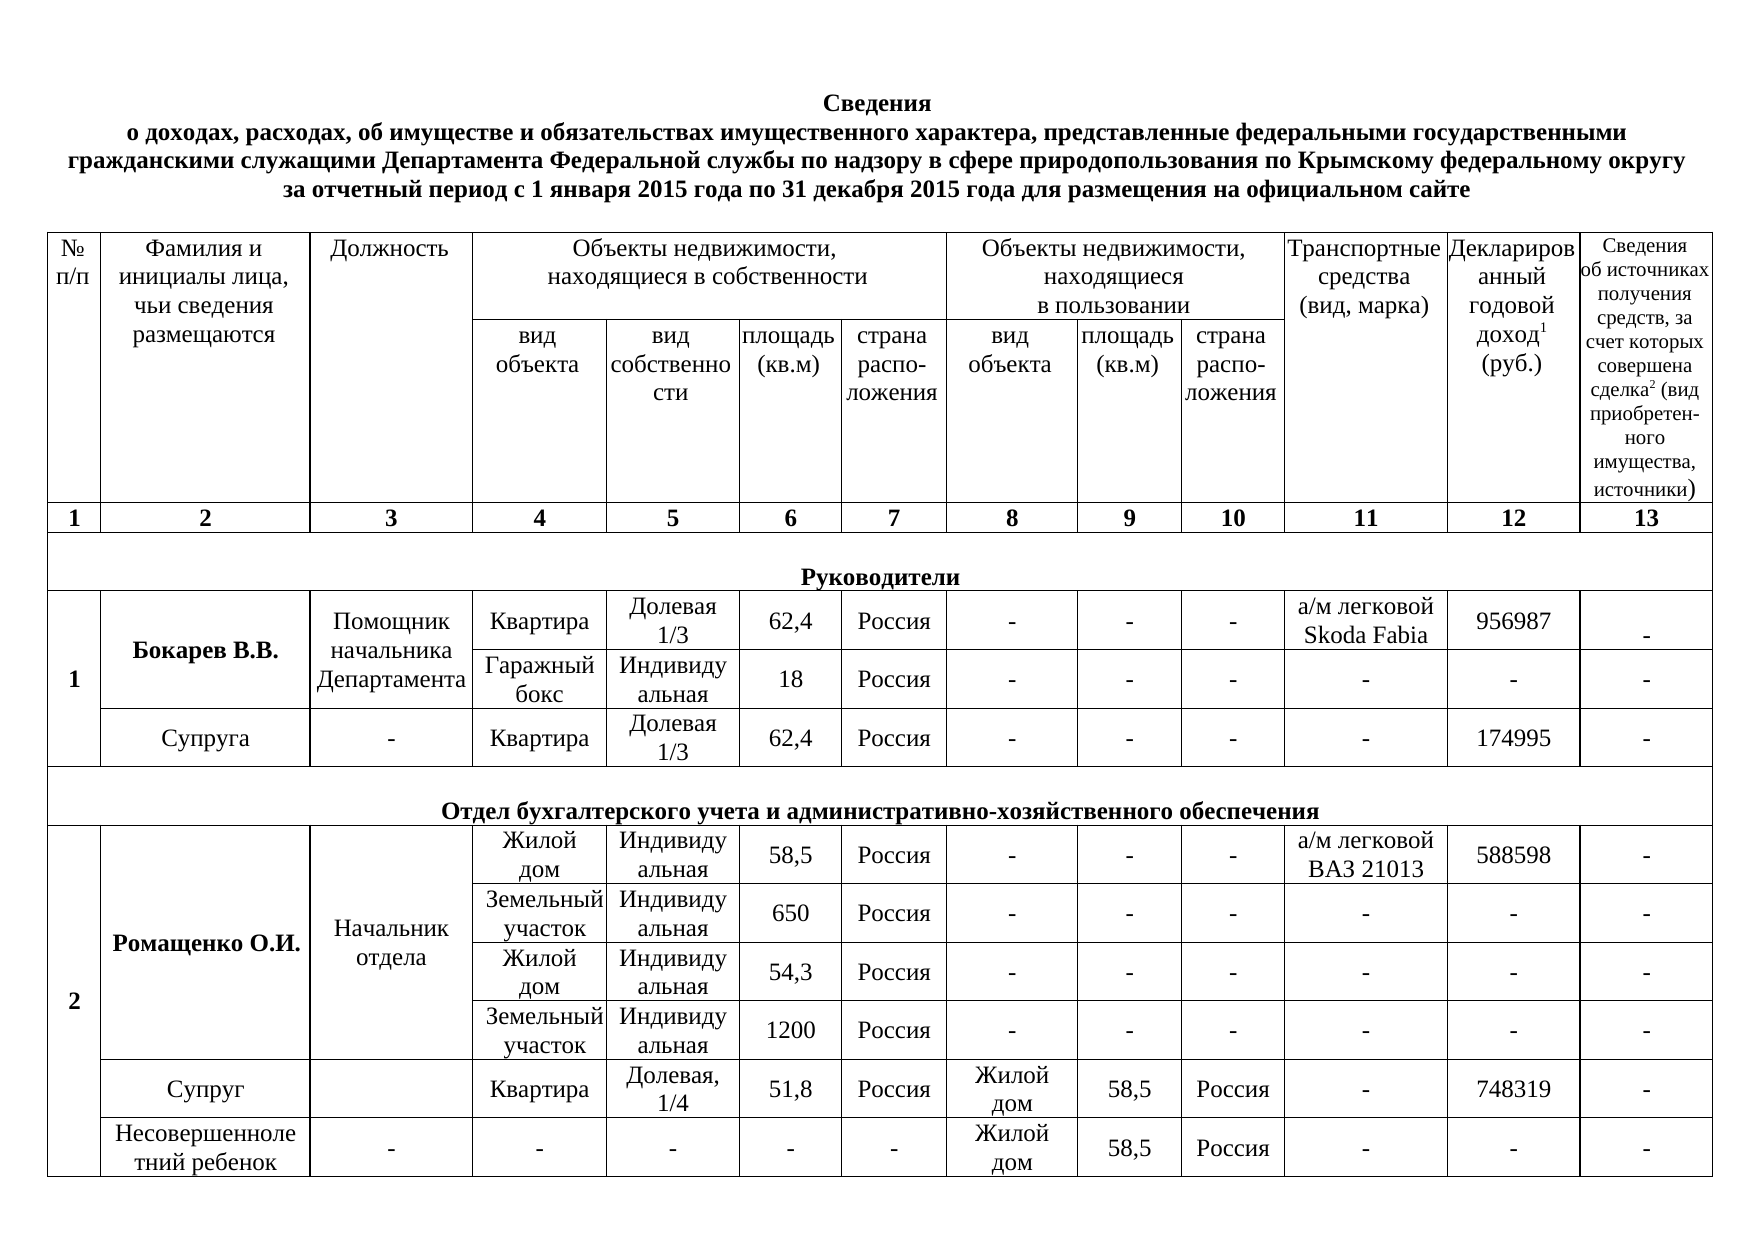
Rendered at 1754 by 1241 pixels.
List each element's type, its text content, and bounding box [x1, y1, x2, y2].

table_cell 650 [740, 884, 841, 942]
text о доходах, расходах, об имуществе и обязательствах имущественного характера, представленные федеральными государственными гражданскими служащими Департамента Федеральной службы по надзору в сфере природопользования по Крымскому федеральному округу [59, 117, 1695, 174]
table_cell Россия [842, 1060, 946, 1117]
table_header Объекты недвижимости, находящиеся в пользовании [947, 233, 1284, 319]
table_cell Жилой дом [473, 943, 606, 1000]
table_cell - [311, 1118, 472, 1176]
table_cell - [740, 1118, 841, 1176]
table_header Транспортные средства (вид, марка) [1285, 233, 1447, 502]
table_cell Россия [842, 591, 946, 649]
table_cell 2 [101, 503, 309, 532]
table_cell 2 [48, 826, 100, 1176]
table_cell Россия [842, 943, 946, 1000]
table_cell - [1581, 709, 1712, 766]
table_cell 58,5 [1078, 1118, 1181, 1176]
table_cell вид объекта [473, 320, 606, 502]
table_cell - [1448, 1118, 1579, 1176]
table_cell 9 [1078, 503, 1181, 532]
table_cell - [947, 943, 1077, 1000]
table_cell 11 [1285, 503, 1447, 532]
table_cell Россия [1182, 1118, 1284, 1176]
table_cell Россия [842, 709, 946, 766]
table_cell Несовершеннолетний ребенок [101, 1118, 309, 1176]
table_cell 62,4 [740, 709, 841, 766]
table_cell Россия [1182, 1060, 1284, 1117]
table_cell Индивидуальная [607, 1001, 739, 1059]
table_cell Квартира [473, 1060, 606, 1117]
table_cell - [1182, 1001, 1284, 1059]
table_cell Земельный участок [473, 1001, 606, 1059]
table_cell Жилой дом [473, 826, 606, 883]
table_cell - [1078, 826, 1181, 883]
table_cell - [1078, 1001, 1181, 1059]
table_cell Долевая 1/3 [607, 591, 739, 649]
table_cell - [842, 1118, 946, 1176]
table_cell 1 [48, 503, 100, 532]
table_cell - [1182, 884, 1284, 942]
table_cell - [947, 1001, 1077, 1059]
table_cell 4 [473, 503, 606, 532]
table_cell - [1581, 591, 1712, 649]
table_cell - [1285, 1118, 1447, 1176]
table_cell а/м легковой Skoda Fabia [1285, 591, 1447, 649]
table_cell - [1078, 650, 1181, 707]
table_cell Россия [842, 1001, 946, 1059]
table_cell 12 [1448, 503, 1579, 532]
table_cell 62,4 [740, 591, 841, 649]
text за отчетный период с 1 января 2015 года по 31 декабря 2015 года для размещения на официальном сайте [59, 174, 1695, 203]
table_cell - [1581, 1060, 1712, 1117]
table_cell - [1285, 650, 1447, 707]
table_cell 1200 [740, 1001, 841, 1059]
table_cell Отдел бухгалтерского учета и административно-хозяйственного обеспечения [48, 767, 1712, 824]
table_cell - [947, 826, 1077, 883]
table_cell 5 [607, 503, 739, 532]
table_cell - [1581, 884, 1712, 942]
table_cell - [1581, 826, 1712, 883]
table_cell страна распо-ложения [842, 320, 946, 502]
table_cell - [947, 591, 1077, 649]
table_cell - [947, 884, 1077, 942]
table_cell - [1182, 591, 1284, 649]
table_cell - [311, 709, 472, 766]
table_cell 3 [311, 503, 472, 532]
table_cell 13 [1581, 503, 1712, 532]
table_cell - [473, 1118, 606, 1176]
table_cell Ромащенко О.И. [101, 826, 309, 1059]
table_cell - [1285, 1060, 1447, 1117]
table_cell - [1078, 943, 1181, 1000]
table_cell Гаражный бокс [473, 650, 606, 707]
table_cell - [1078, 591, 1181, 649]
table_header Должность [311, 233, 472, 502]
table_cell 6 [740, 503, 841, 532]
table_cell страна распо-ложения [1182, 320, 1284, 502]
table_cell [311, 1060, 472, 1117]
table_cell Россия [842, 650, 946, 707]
table_cell - [947, 650, 1077, 707]
table_cell Индивидуальная [607, 826, 739, 883]
table_cell 10 [1182, 503, 1284, 532]
table_cell площадь (кв.м) [740, 320, 841, 502]
table_cell Супруг [101, 1060, 309, 1117]
table_cell - [1285, 943, 1447, 1000]
table_cell - [1581, 943, 1712, 1000]
table_header Объекты недвижимости, находящиеся в собственности [473, 233, 946, 319]
table_header Сведения об источниках получения средств, за счет которых совершена сделка2 (вид приобретен-ного имущества, источники) [1581, 233, 1712, 502]
table_cell Супруга [101, 709, 309, 766]
table_cell - [1078, 884, 1181, 942]
table_cell Квартира [473, 591, 606, 649]
table_cell 588598 [1448, 826, 1579, 883]
table_cell площадь (кв.м) [1078, 320, 1181, 502]
table_cell Бокарев В.В. [101, 591, 309, 707]
table_cell - [1448, 1001, 1579, 1059]
table_header № п/п [48, 233, 100, 502]
table_cell - [1448, 884, 1579, 942]
table_cell Индивидуальная [607, 943, 739, 1000]
table_cell 51,8 [740, 1060, 841, 1117]
table_cell Жилой дом [947, 1060, 1077, 1117]
table_cell вид объекта [947, 320, 1077, 502]
table_cell 956987 [1448, 591, 1579, 649]
text Сведения [59, 88, 1695, 117]
table_cell Начальник отдела [311, 826, 472, 1059]
table_cell - [1581, 1001, 1712, 1059]
table_cell Россия [842, 884, 946, 942]
table_cell Долевая 1/3 [607, 709, 739, 766]
table_cell вид собственности [607, 320, 739, 502]
table_cell 174995 [1448, 709, 1579, 766]
table_header Декларированный годовой доход1 (руб.) [1448, 233, 1579, 502]
table_cell - [607, 1118, 739, 1176]
table_cell - [1285, 709, 1447, 766]
table_cell - [1285, 884, 1447, 942]
table_cell Индивидуальная [607, 650, 739, 707]
table_cell 54,3 [740, 943, 841, 1000]
table_cell 1 [48, 591, 100, 766]
table_cell Долевая, 1/4 [607, 1060, 739, 1117]
table_cell Помощник начальника Департамента [311, 591, 472, 707]
table_cell Земельный участок [473, 884, 606, 942]
table_cell Жилой дом [947, 1118, 1077, 1176]
table_cell 8 [947, 503, 1077, 532]
table_cell а/м легковой ВАЗ 21013 [1285, 826, 1447, 883]
table_cell 18 [740, 650, 841, 707]
table_cell Квартира [473, 709, 606, 766]
table_cell - [1285, 1001, 1447, 1059]
table_cell - [1581, 1118, 1712, 1176]
table_cell 748319 [1448, 1060, 1579, 1117]
table_cell 58,5 [1078, 1060, 1181, 1117]
table_cell - [1078, 709, 1181, 766]
table_cell - [1448, 650, 1579, 707]
table_cell - [1182, 709, 1284, 766]
table_cell 7 [842, 503, 946, 532]
table_cell - [1182, 943, 1284, 1000]
table_cell Россия [842, 826, 946, 883]
table_cell 58,5 [740, 826, 841, 883]
table_cell - [1448, 943, 1579, 1000]
table_cell Руководители [48, 533, 1712, 590]
table_header Фамилия и инициалы лица, чьи сведения размещаются [101, 233, 309, 502]
table_cell - [1581, 650, 1712, 707]
table_cell - [1182, 650, 1284, 707]
table_cell Индивидуальная [607, 884, 739, 942]
table_cell - [1182, 826, 1284, 883]
table_cell - [947, 709, 1077, 766]
